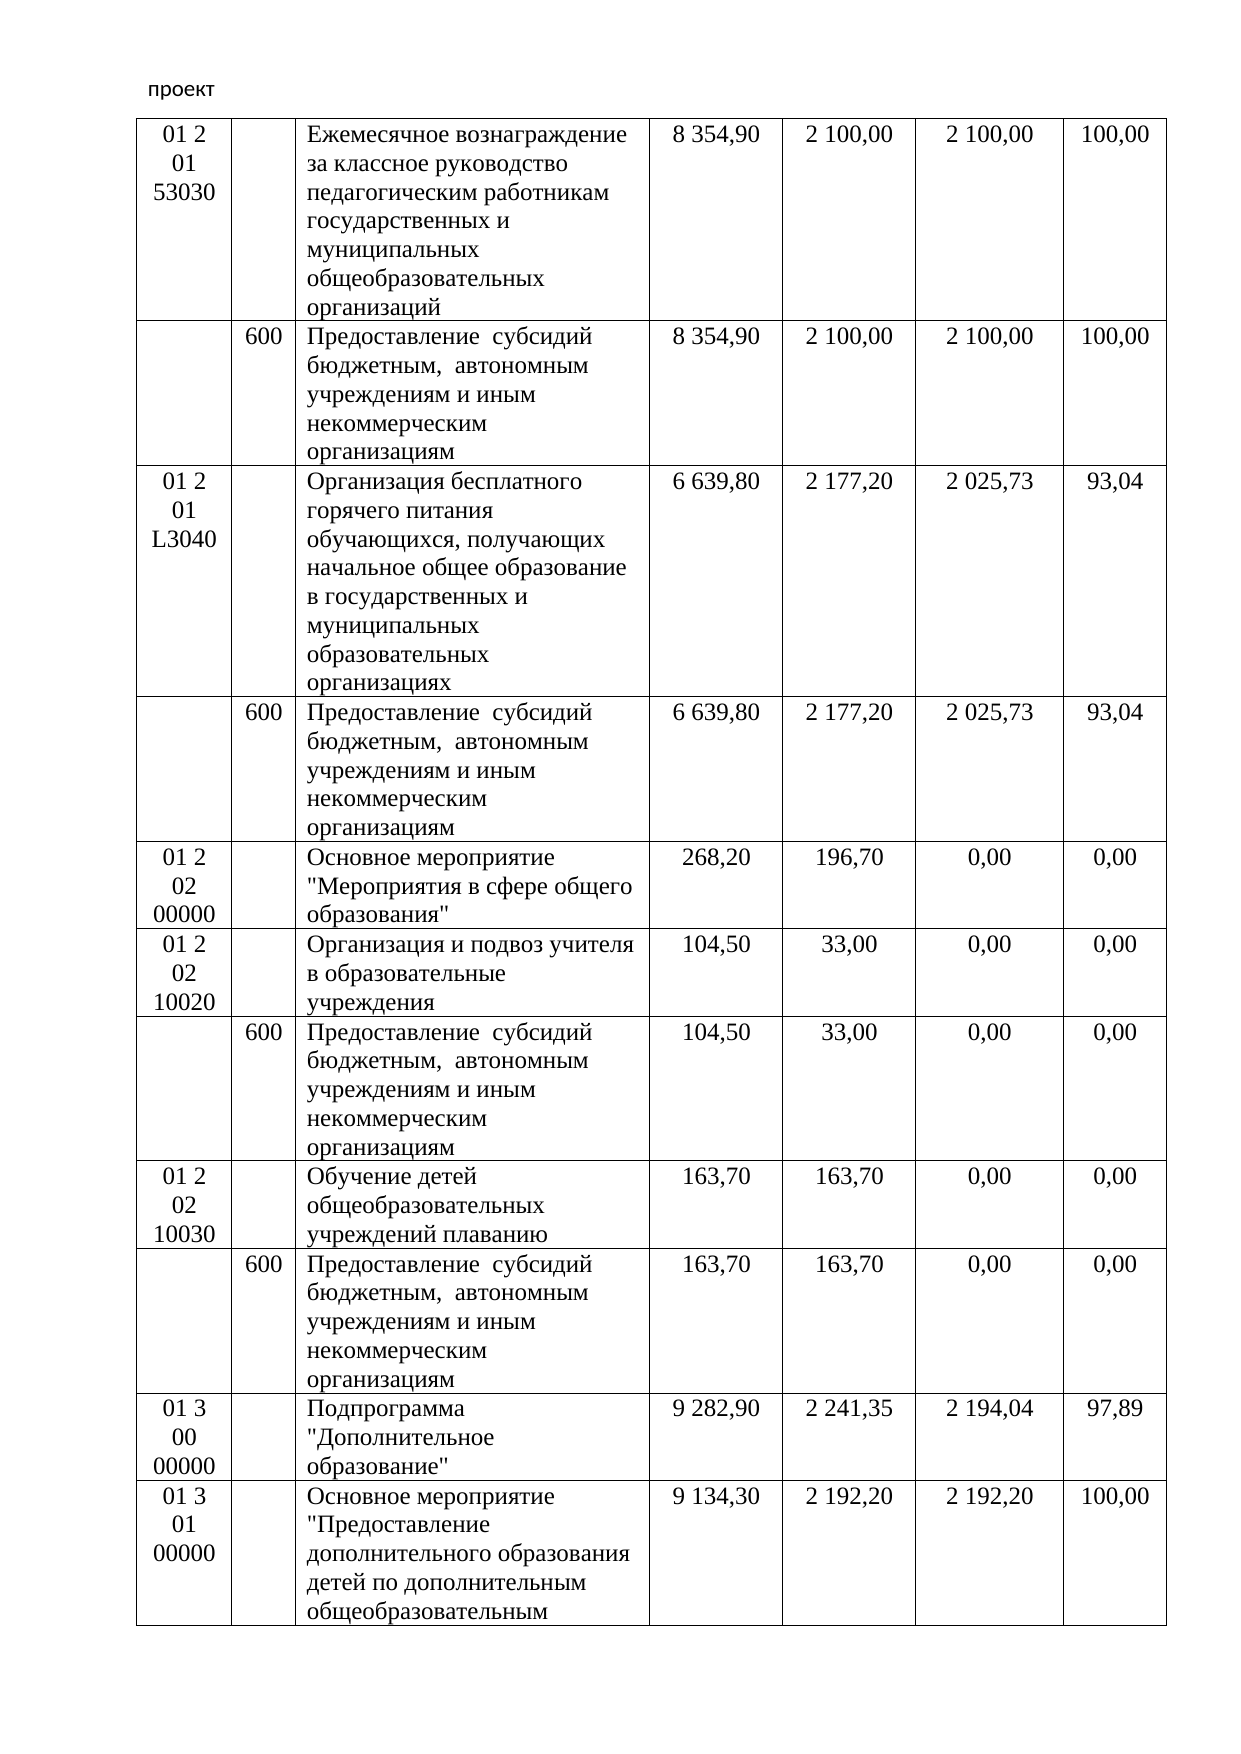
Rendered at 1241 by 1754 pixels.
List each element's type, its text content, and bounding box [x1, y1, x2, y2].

table_cell Предоставление субсидий бюджетным, автономным учреждениям и иным некоммерческим организациям [296, 1017, 649, 1160]
table_cell 8 354,90 [650, 119, 782, 320]
table_cell 600 [232, 1249, 295, 1392]
table_cell 163,70 [783, 1249, 915, 1392]
table_cell [232, 1161, 295, 1248]
table_cell 600 [232, 321, 295, 465]
table_cell 0,00 [1064, 929, 1166, 1016]
table_cell 2 177,20 [783, 697, 915, 841]
table_cell 196,70 [783, 842, 915, 928]
table_cell 100,00 [1064, 1481, 1166, 1624]
table_cell 01 2 02 00000 [137, 842, 231, 928]
table_cell 0,00 [916, 1017, 1063, 1160]
table_cell 2 177,20 [783, 466, 915, 696]
table_cell [232, 466, 295, 696]
table_cell 2 100,00 [916, 119, 1063, 320]
table_cell 0,00 [1064, 1249, 1166, 1392]
table_cell 01 3 01 00000 [137, 1481, 231, 1624]
table_cell 01 2 02 10020 [137, 929, 231, 1016]
table_cell 2 241,35 [783, 1394, 915, 1480]
table_cell [232, 929, 295, 1016]
table_cell [232, 1481, 295, 1624]
table_cell 0,00 [916, 1249, 1063, 1392]
table_cell [232, 842, 295, 928]
table_cell 100,00 [1064, 321, 1166, 465]
table_cell 268,20 [650, 842, 782, 928]
table_cell 33,00 [783, 1017, 915, 1160]
table_cell 0,00 [1064, 1161, 1166, 1248]
table_cell 163,70 [650, 1249, 782, 1392]
table_cell Ежемесячное вознаграждение за классное руководство педагогическим работникам государственных и муниципальных общеобразовательных организаций [296, 119, 649, 320]
table_cell Обучение детей общеобразовательных учреждений плаванию [296, 1161, 649, 1248]
table_cell 163,70 [650, 1161, 782, 1248]
table_cell Организация и подвоз учителя в образовательные учреждения [296, 929, 649, 1016]
table_cell 0,00 [916, 842, 1063, 928]
table_cell [137, 321, 231, 465]
table_cell Организация бесплатного горячего питания обучающихся, получающих начальное общее образование в государственных и муниципальных образовательных организациях [296, 466, 649, 696]
table_cell [232, 119, 295, 320]
table_cell 600 [232, 697, 295, 841]
table_cell 6 639,80 [650, 466, 782, 696]
table_cell 104,50 [650, 929, 782, 1016]
table_cell 2 192,20 [916, 1481, 1063, 1624]
table_cell Предоставление субсидий бюджетным, автономным учреждениям и иным некоммерческим организациям [296, 321, 649, 465]
table_cell Предоставление субсидий бюджетным, автономным учреждениям и иным некоммерческим организациям [296, 697, 649, 841]
table_cell 93,04 [1064, 466, 1166, 696]
table_cell 104,50 [650, 1017, 782, 1160]
table_cell 2 100,00 [783, 119, 915, 320]
table_cell 01 2 01 L3040 [137, 466, 231, 696]
table_cell 163,70 [783, 1161, 915, 1248]
table_cell Подпрограмма "Дополнительное образование" [296, 1394, 649, 1480]
table_cell 97,89 [1064, 1394, 1166, 1480]
table_cell [137, 1249, 231, 1392]
table_cell 8 354,90 [650, 321, 782, 465]
table_cell 6 639,80 [650, 697, 782, 841]
table_cell [137, 697, 231, 841]
table_cell 2 192,20 [783, 1481, 915, 1624]
table_cell 2 100,00 [916, 321, 1063, 465]
table_cell 0,00 [916, 929, 1063, 1016]
table_cell 2 194,04 [916, 1394, 1063, 1480]
table_cell 01 2 02 10030 [137, 1161, 231, 1248]
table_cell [296, 1481, 649, 1624]
table_cell 01 3 00 00000 [137, 1394, 231, 1480]
table_cell 0,00 [1064, 842, 1166, 928]
table_cell 0,00 [1064, 1017, 1166, 1160]
table_cell Основное мероприятие "Мероприятия в сфере общего образования" [296, 842, 649, 928]
table_cell 93,04 [1064, 697, 1166, 841]
table_cell 2 025,73 [916, 697, 1063, 841]
table_cell [137, 1017, 231, 1160]
table_cell Предоставление субсидий бюджетным, автономным учреждениям и иным некоммерческим организациям [296, 1249, 649, 1392]
table_cell 600 [232, 1017, 295, 1160]
table_cell 100,00 [1064, 119, 1166, 320]
table_cell [232, 1394, 295, 1480]
table_cell 2 025,73 [916, 466, 1063, 696]
table_cell 2 100,00 [783, 321, 915, 465]
table_cell 01 2 01 53030 [137, 119, 231, 320]
table_cell 9 134,30 [650, 1481, 782, 1624]
table_cell 33,00 [783, 929, 915, 1016]
table_cell 9 282,90 [650, 1394, 782, 1480]
table_cell 0,00 [916, 1161, 1063, 1248]
